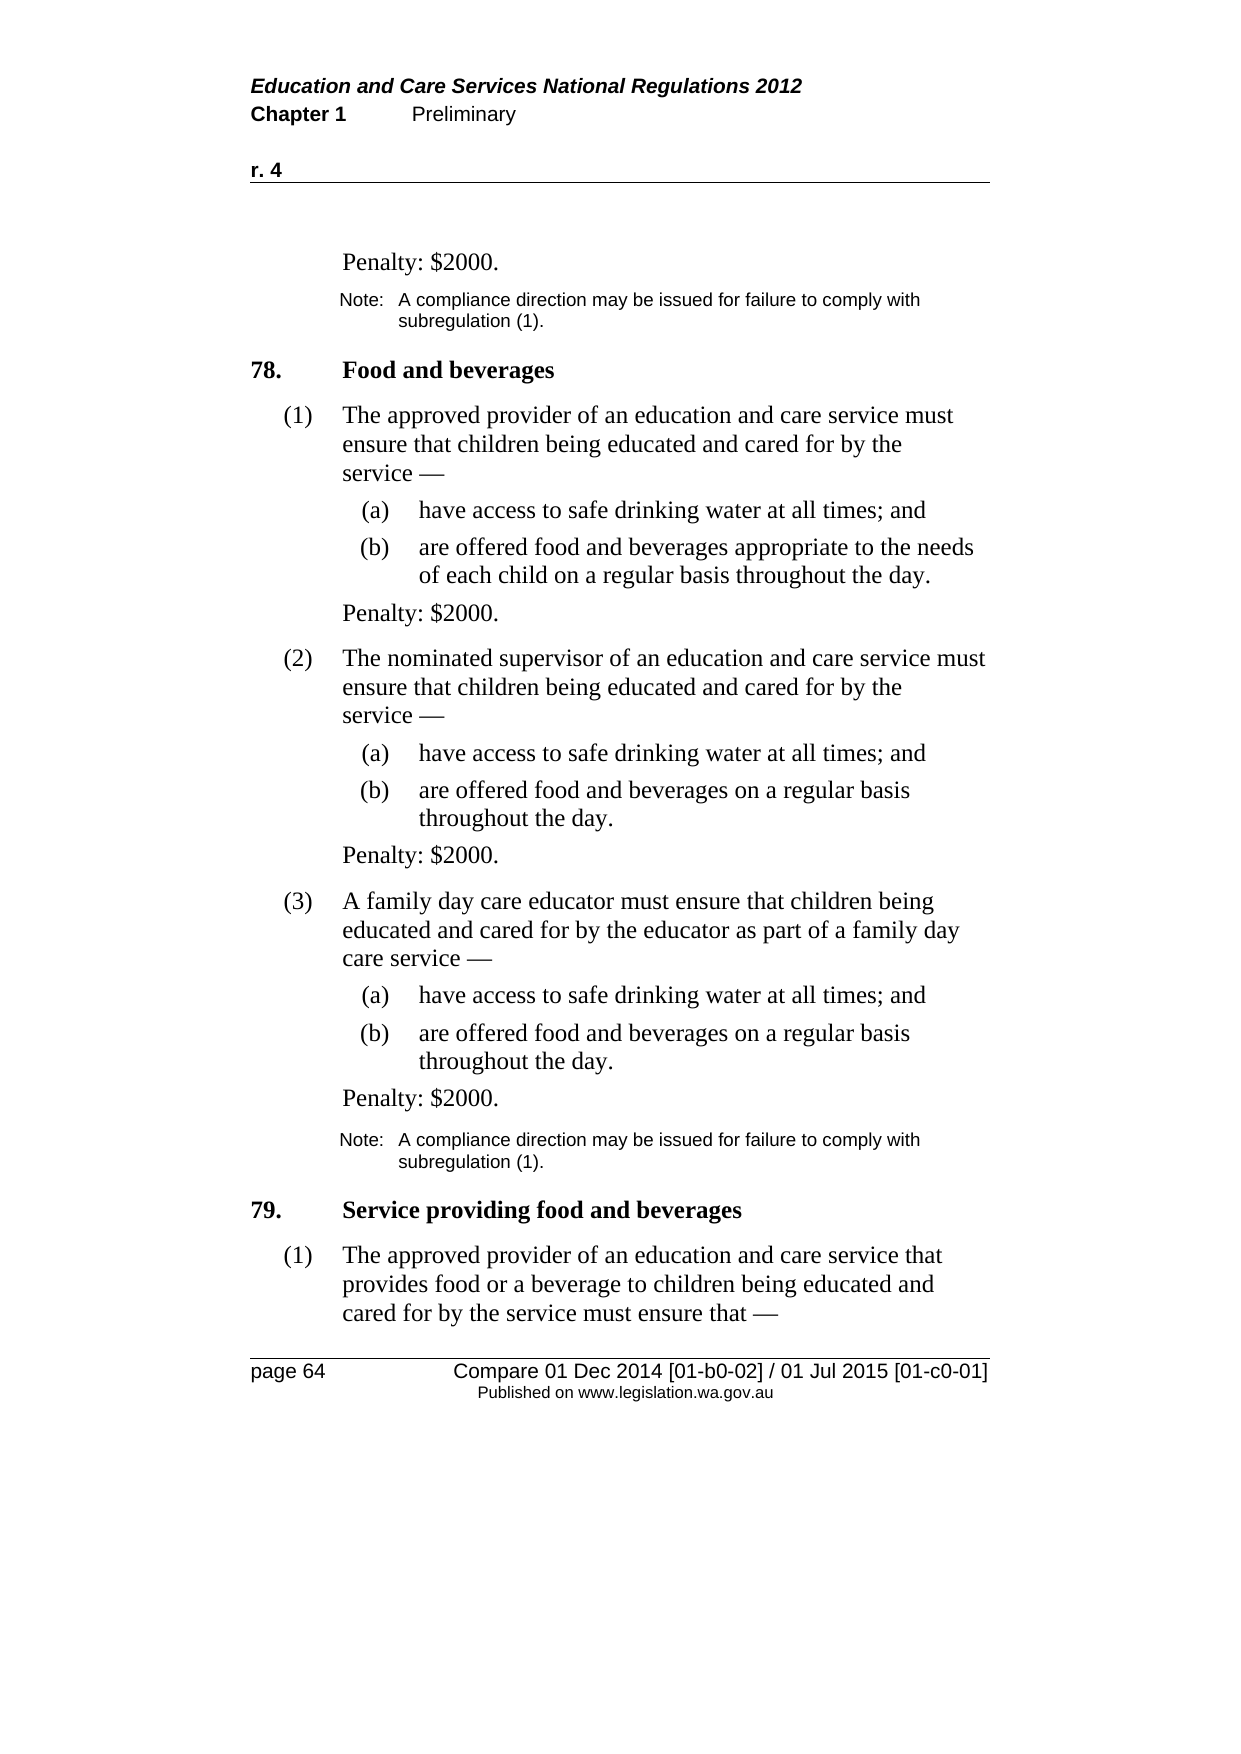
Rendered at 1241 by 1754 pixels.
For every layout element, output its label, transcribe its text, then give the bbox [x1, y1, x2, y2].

text Penalty: $2000. [250, 1083, 990, 1112]
text (a) have access to safe drinking water at all times; and [250, 738, 990, 766]
text (3) A family day care educator must ensure that children being educated and cared for by the educator as part of a family day care service — [250, 886, 990, 972]
text (2) The nominated supervisor of an education and care service must ensure that children being educated and cared for by the service — [250, 643, 990, 729]
text Penalty: $2000. [250, 841, 990, 869]
text Note: A compliance direction may be issued for failure to comply with subregulation (1). [250, 289, 990, 332]
text Penalty: $2000. [250, 247, 990, 276]
text (b) are offered food and beverages appropriate to the needs of each child on a regular basis throughout the day. [250, 532, 990, 589]
text (a) have access to safe drinking water at all times; and [250, 495, 990, 523]
text (a) have access to safe drinking water at all times; and [250, 981, 990, 1009]
subtitle 78. Food and beverages [250, 355, 990, 383]
text Note: A compliance direction may be issued for failure to comply with subregulation (1). [250, 1129, 990, 1172]
text Penalty: $2000. [250, 598, 990, 626]
text (b) are offered food and beverages on a regular basis throughout the day. [250, 775, 990, 832]
text (1) The approved provider of an education and care service must ensure that children being educated and cared for by the service — [250, 400, 990, 486]
subtitle 79. Service providing food and beverages [250, 1195, 990, 1224]
text (b) are offered food and beverages on a regular basis throughout the day. [250, 1018, 990, 1075]
text (1) The approved provider of an education and care service that provides food or a beverage to children being educated and cared for by the service must ensure that — [250, 1240, 990, 1327]
